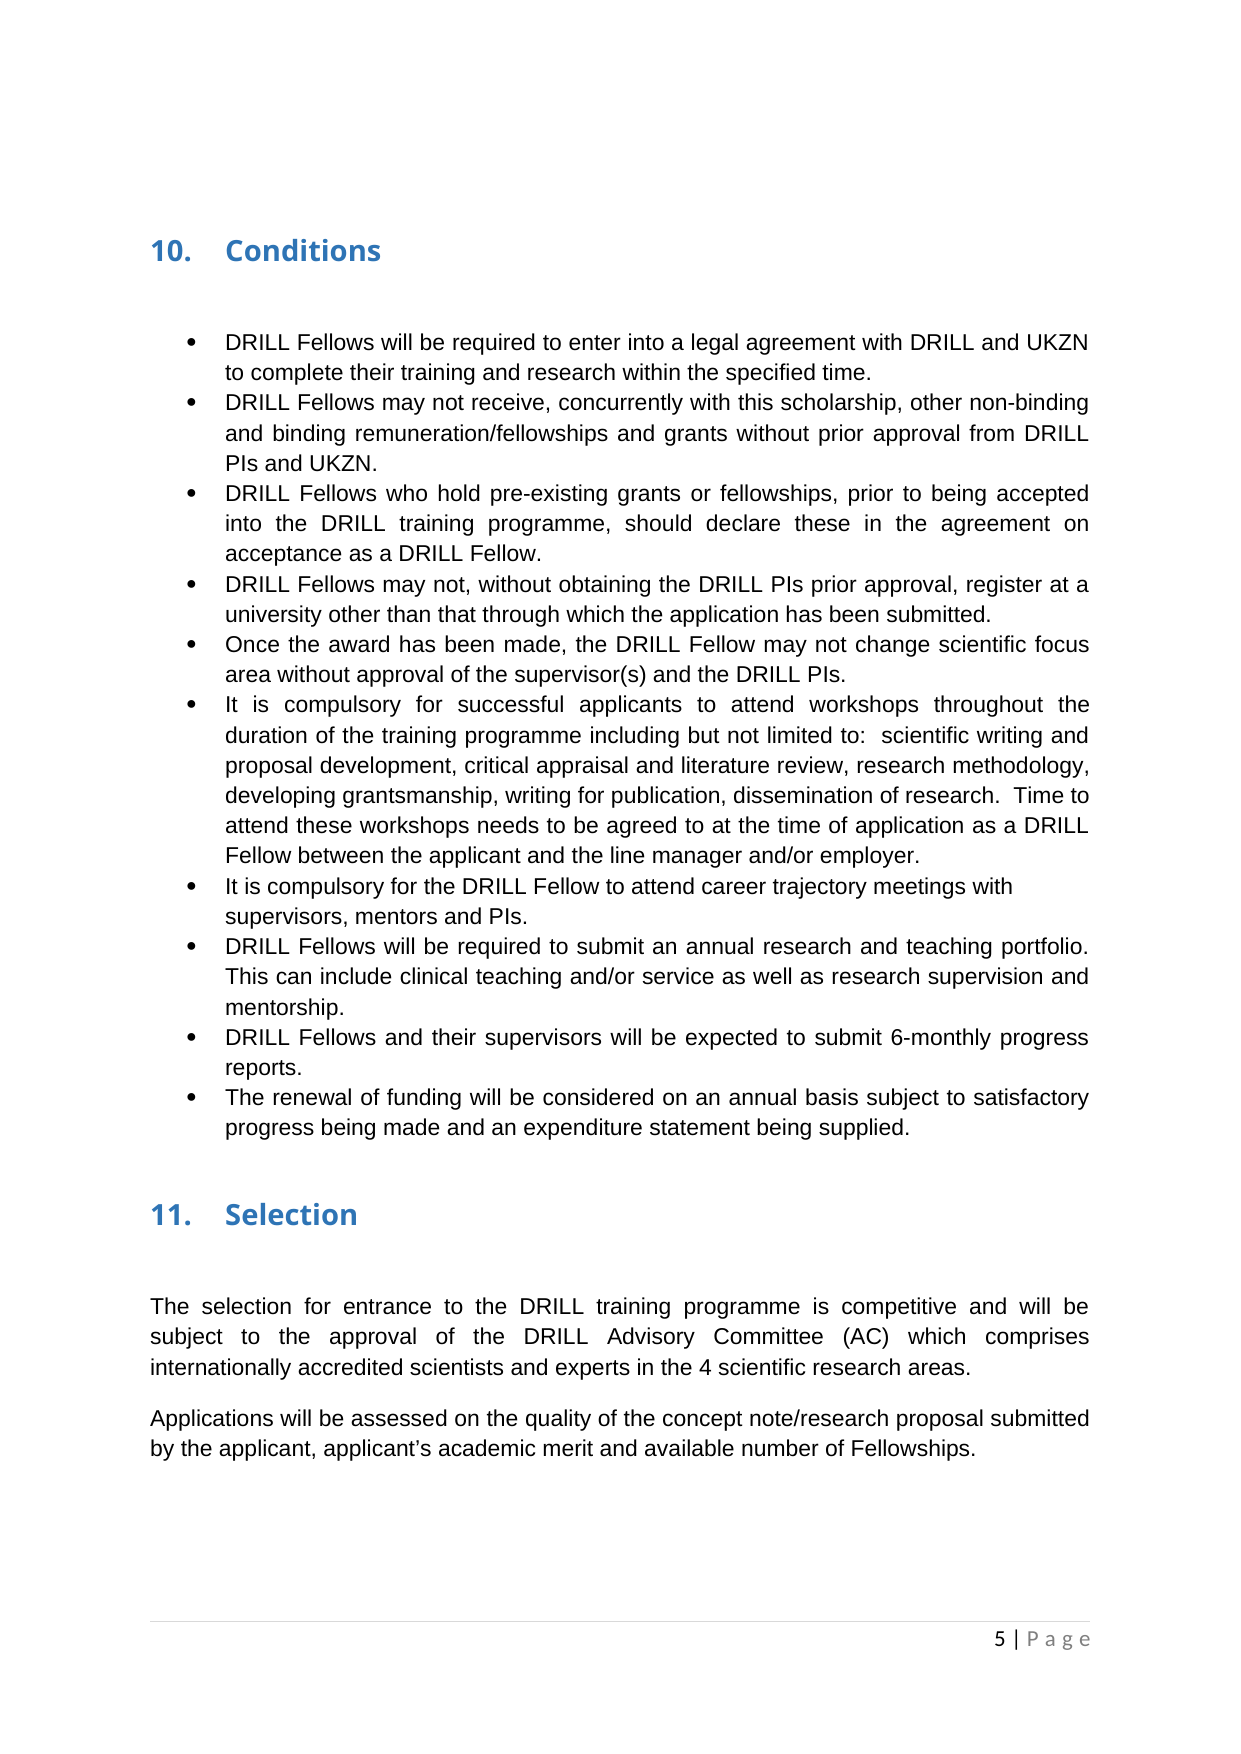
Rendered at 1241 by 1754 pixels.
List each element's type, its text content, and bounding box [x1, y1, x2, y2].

list DRILL Fellows will be required to enter into a legal agreement with DRILL and UKZN to complete their training and research within the specified time. [187, 329, 1090, 385]
text Applications will be assessed on the quality of the concept note/research proposal submitted by the applicant, applicant’s academic merit and available number of Fellowships. [150, 1404, 1090, 1461]
list Once the award has been made, the DRILL Fellow may not change scientific focus area without approval of the supervisor(s) and the DRILL PIs. [187, 631, 1090, 687]
list DRILL Fellows may not receive, concurrently with this scholarship, other non-binding and binding remuneration/fellowships and grants without prior approval from DRILL PIs and UKZN. [187, 389, 1090, 476]
subtitle Selection [150, 1194, 1090, 1234]
list It is compulsory for the DRILL Fellow to attend career trajectory meetings with supervisors, mentors and PIs. [187, 873, 1090, 929]
list DRILL Fellows may not, without obtaining the DRILL PIs prior approval, register at a university other than that through which the application has been submitted. [187, 571, 1090, 627]
list DRILL Fellows who hold pre-existing grants or fellowships, prior to being accepted into the DRILL training programme, should declare these in the agreement on acceptance as a DRILL Fellow. [187, 480, 1090, 567]
text The selection for entrance to the DRILL training programme is competitive and will be subject to the approval of the DRILL Advisory Committee (AC) which comprises internationally accredited scientists and experts in the 4 scientific research areas. [150, 1293, 1090, 1380]
list The renewal of funding will be considered on an annual basis subject to satisfactory progress being made and an expenditure statement being supplied. [187, 1084, 1090, 1141]
list It is compulsory for successful applicants to attend workshops throughout the duration of the training programme including but not limited to: scientific writing and proposal development, critical appraisal and literature review, research methodology, developing grantsmanship, writing for publication, dissemination of research. Time to attend these workshops needs to be agreed to at the time of application as a DRILL Fellow between the applicant and the line manager and/or employer. [187, 691, 1090, 869]
list DRILL Fellows will be required to submit an annual research and teaching portfolio. This can include clinical teaching and/or service as well as research supervision and mentorship. [187, 933, 1090, 1020]
list DRILL Fellows and their supervisors will be expected to submit 6-monthly progress reports. [187, 1024, 1090, 1080]
subtitle Conditions [150, 230, 1090, 270]
